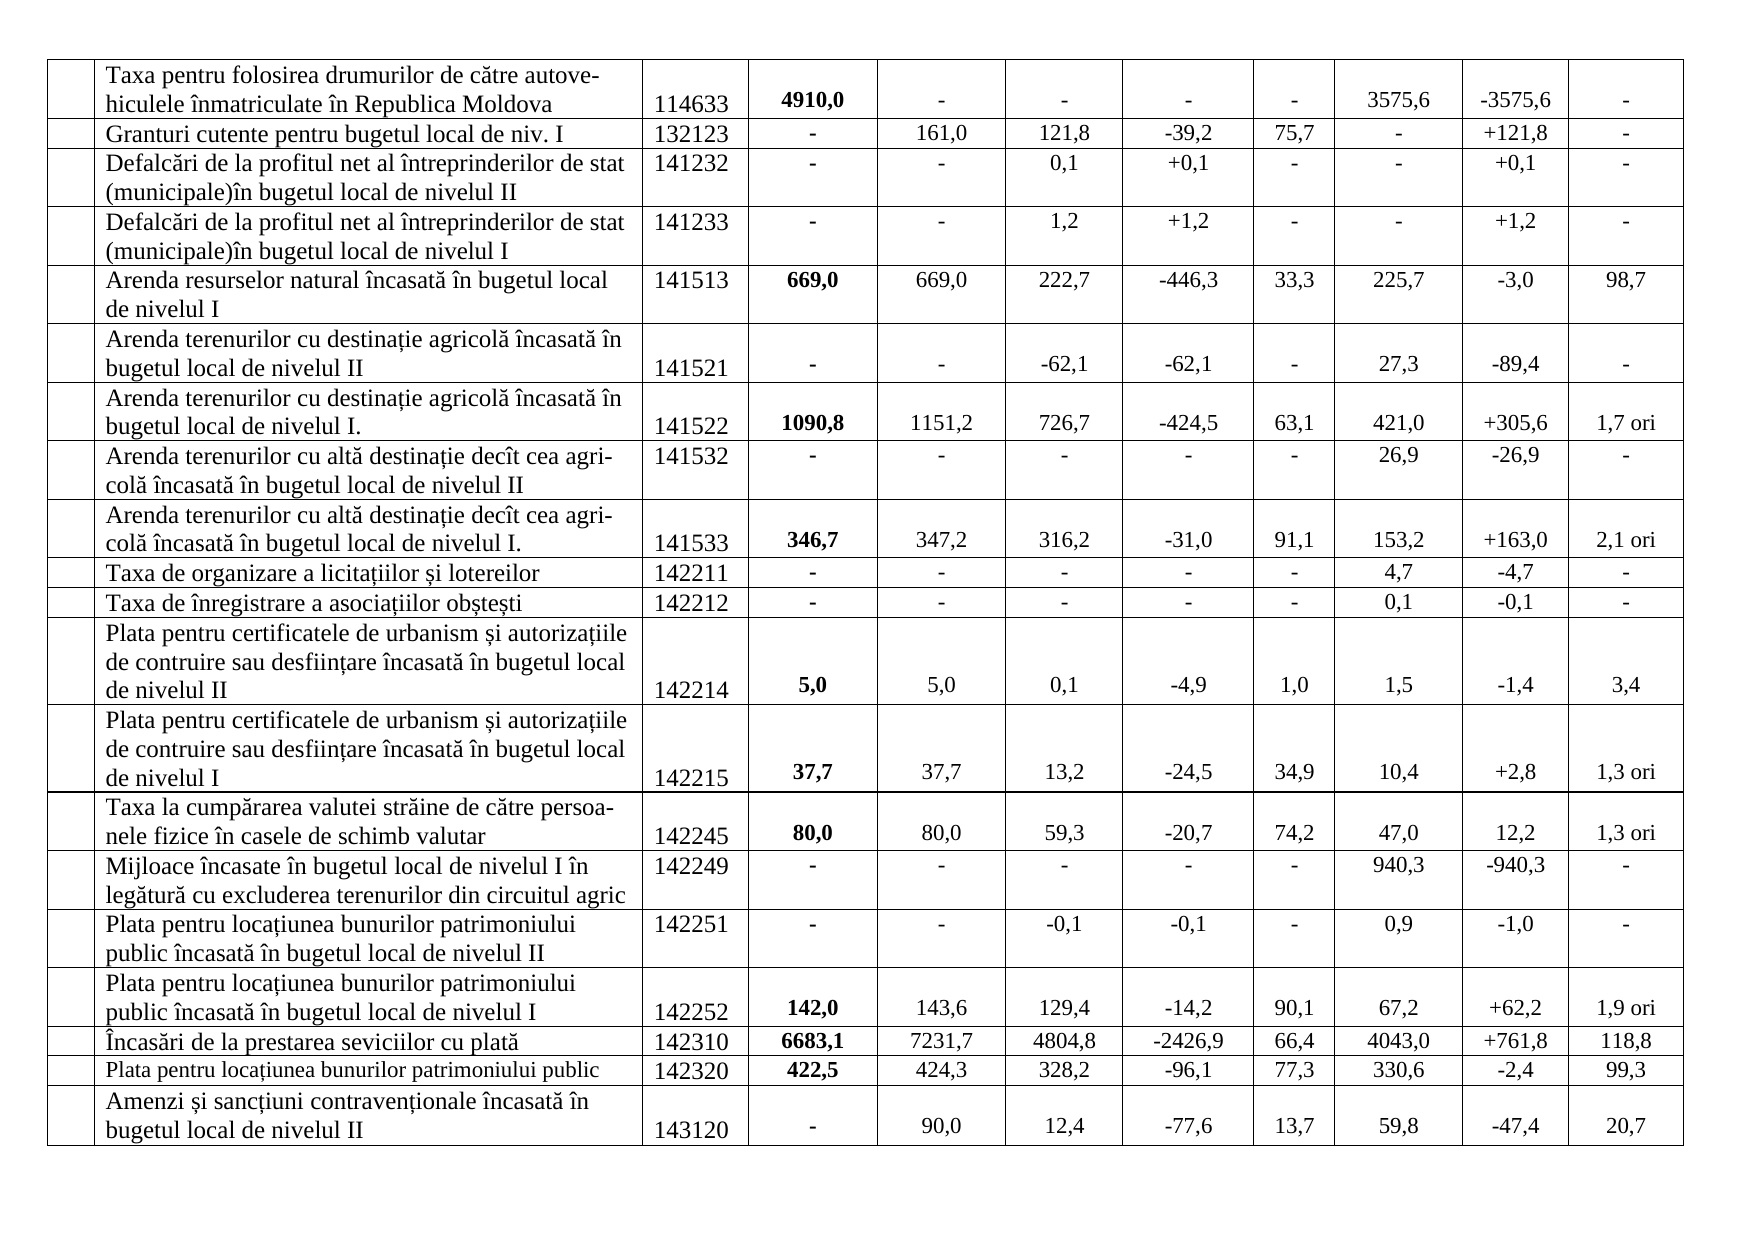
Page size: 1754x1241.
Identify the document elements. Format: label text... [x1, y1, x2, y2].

table_cell - [1123, 588, 1253, 617]
table_cell Plata pentru locațiunea bunurilor patrimoniului public [95, 1056, 642, 1085]
table_cell 143120 [643, 1086, 748, 1144]
table_cell [48, 910, 94, 967]
table_cell - [749, 588, 877, 617]
table_cell 1090,8 [749, 383, 877, 440]
table_cell 222,7 [1006, 266, 1122, 323]
table_cell 422,5 [749, 1056, 877, 1085]
table_cell 142211 [643, 558, 748, 587]
table_cell -62,1 [1006, 324, 1122, 382]
table_cell Defalcări de la profitul net al întreprinderilor de stat (municipale)în bugetul local de nivelul I [95, 207, 642, 264]
table_cell - [1254, 588, 1334, 617]
table_cell Plata pentru locațiunea bunurilor patrimoniului public încasată în bugetul local de nivelul II [95, 910, 642, 967]
table_cell Taxa de înregistrare a asociațiilor obștești [95, 588, 642, 617]
table_cell 0,9 [1335, 910, 1462, 967]
table_cell 669,0 [749, 266, 877, 323]
table_cell Plata pentru certificatele de urbanism și autorizațiile de contruire sau desființare încasată în bugetul local de nivelul I [95, 705, 642, 791]
table_cell +0,1 [1123, 149, 1253, 206]
table_cell [48, 618, 94, 704]
table_cell [48, 968, 94, 1026]
table_cell 328,2 [1006, 1056, 1122, 1085]
table_cell -4,9 [1123, 618, 1253, 704]
table_cell Taxa de organizare a licitațiilor și lotereilor [95, 558, 642, 587]
table_cell Plata pentru certificatele de urbanism și autorizațiile de contruire sau desființare încasată în bugetul local de nivelul II [95, 618, 642, 704]
table_cell 141532 [643, 441, 748, 499]
table_cell - [1123, 441, 1253, 499]
table_cell -31,0 [1123, 500, 1253, 557]
table_cell -20,7 [1123, 793, 1253, 850]
table_cell -26,9 [1463, 441, 1568, 499]
table_cell +1,2 [1463, 207, 1568, 264]
table_cell - [749, 324, 877, 382]
table_cell - [1006, 851, 1122, 908]
table_cell Arenda resurselor natural încasată în bugetul local de nivelul I [95, 266, 642, 323]
table_cell 1151,2 [878, 383, 1005, 440]
table_cell - [878, 324, 1005, 382]
table_cell -0,1 [1123, 910, 1253, 967]
table_cell - [1569, 851, 1683, 908]
table_cell 669,0 [878, 266, 1005, 323]
table_cell 142214 [643, 618, 748, 704]
table_cell - [1254, 851, 1334, 908]
table_cell - [749, 910, 877, 967]
table_cell - [1123, 558, 1253, 587]
table_cell 129,4 [1006, 968, 1122, 1026]
table_cell - [1006, 558, 1122, 587]
table_cell -3575,6 [1463, 60, 1568, 118]
table_cell - [1254, 60, 1334, 118]
table_cell 142215 [643, 705, 748, 791]
table_cell - [749, 207, 877, 264]
table_cell [48, 1027, 94, 1055]
table_cell +305,6 [1463, 383, 1568, 440]
table_cell 3,4 [1569, 618, 1683, 704]
table_cell 143,6 [878, 968, 1005, 1026]
table_cell 141533 [643, 500, 748, 557]
table_cell 13,7 [1254, 1086, 1334, 1144]
table_cell 142252 [643, 968, 748, 1026]
table_cell [48, 558, 94, 587]
table_cell - [749, 441, 877, 499]
table_cell - [1569, 441, 1683, 499]
table_cell 37,7 [749, 705, 877, 791]
table_cell [48, 588, 94, 617]
table_cell - [1254, 558, 1334, 587]
table_cell - [749, 558, 877, 587]
table_cell Arenda terenurilor cu altă destinație decît cea agri-colă încasată în bugetul local de nivelul II [95, 441, 642, 499]
table_cell 67,2 [1335, 968, 1462, 1026]
table_cell - [1254, 149, 1334, 206]
table_cell +0,1 [1463, 149, 1568, 206]
table_cell Defalcări de la profitul net al întreprinderilor de stat (municipale)în bugetul local de nivelul II [95, 149, 642, 206]
table_cell - [878, 207, 1005, 264]
table_cell 0,1 [1006, 149, 1122, 206]
table_cell 132123 [643, 119, 748, 147]
table_cell 80,0 [749, 793, 877, 850]
table_cell [48, 441, 94, 499]
table_cell - [1254, 207, 1334, 264]
table_cell -0,1 [1006, 910, 1122, 967]
table_cell 141233 [643, 207, 748, 264]
table_cell 142245 [643, 793, 748, 850]
table_cell 141521 [643, 324, 748, 382]
table_cell - [1006, 588, 1122, 617]
table_cell 4043,0 [1335, 1027, 1462, 1055]
table_cell - [878, 441, 1005, 499]
table_cell 3575,6 [1335, 60, 1462, 118]
table_cell +761,8 [1463, 1027, 1568, 1055]
table_cell 99,3 [1569, 1056, 1683, 1085]
table_cell 74,2 [1254, 793, 1334, 850]
table_cell 13,2 [1006, 705, 1122, 791]
table_cell 12,2 [1463, 793, 1568, 850]
table_cell - [1006, 441, 1122, 499]
table_cell Arenda terenurilor cu destinație agricolă încasată în bugetul local de nivelul II [95, 324, 642, 382]
table_cell 33,3 [1254, 266, 1334, 323]
table_cell - [878, 910, 1005, 967]
table_cell 142249 [643, 851, 748, 908]
table_cell 91,1 [1254, 500, 1334, 557]
table_cell - [1335, 149, 1462, 206]
table_cell 121,8 [1006, 119, 1122, 147]
table_cell - [749, 851, 877, 908]
table_cell - [1569, 910, 1683, 967]
table_cell 161,0 [878, 119, 1005, 147]
table_cell 47,0 [1335, 793, 1462, 850]
table_cell Arenda terenurilor cu destinație agricolă încasată în bugetul local de nivelul I. [95, 383, 642, 440]
table_cell 90,1 [1254, 968, 1334, 1026]
table_cell Taxa la cumpărarea valutei străine de către persoa-nele fizice în casele de schimb valutar [95, 793, 642, 850]
table_cell 141513 [643, 266, 748, 323]
table_cell 59,3 [1006, 793, 1122, 850]
table_cell 6683,1 [749, 1027, 877, 1055]
table_cell -14,2 [1123, 968, 1253, 1026]
table_cell 421,0 [1335, 383, 1462, 440]
table_cell - [749, 119, 877, 147]
table_cell [48, 705, 94, 791]
table_cell 153,2 [1335, 500, 1462, 557]
table_cell +2,8 [1463, 705, 1568, 791]
table_cell 59,8 [1335, 1086, 1462, 1144]
table_cell 1,7 ori [1569, 383, 1683, 440]
table_cell - [1335, 207, 1462, 264]
table_cell -47,4 [1463, 1086, 1568, 1144]
table_cell 5,0 [878, 618, 1005, 704]
table_cell 12,4 [1006, 1086, 1122, 1144]
table_cell Granturi cutente pentru bugetul local de niv. I [95, 119, 642, 147]
table_cell 114633 [643, 60, 748, 118]
table_cell 424,3 [878, 1056, 1005, 1085]
table_cell - [878, 558, 1005, 587]
table_cell 80,0 [878, 793, 1005, 850]
table_cell 2,1 ori [1569, 500, 1683, 557]
table_cell 7231,7 [878, 1027, 1005, 1055]
table_cell 316,2 [1006, 500, 1122, 557]
table_cell - [1569, 60, 1683, 118]
table_cell - [1123, 851, 1253, 908]
table_cell -446,3 [1123, 266, 1253, 323]
table_cell - [878, 588, 1005, 617]
table_cell - [1006, 60, 1122, 118]
table_cell [48, 500, 94, 557]
table_cell - [878, 851, 1005, 908]
table_cell +62,2 [1463, 968, 1568, 1026]
table_cell - [1254, 441, 1334, 499]
table_cell Amenzi și sancțiuni contravenționale încasată în bugetul local de nivelul II [95, 1086, 642, 1144]
table_cell Taxa pentru folosirea drumurilor de către autove-hiculele înmatriculate în Republica Moldova [95, 60, 642, 118]
table_cell 63,1 [1254, 383, 1334, 440]
table_cell [48, 324, 94, 382]
table_cell 142212 [643, 588, 748, 617]
table_cell 1,9 ori [1569, 968, 1683, 1026]
table_cell 1,3 ori [1569, 705, 1683, 791]
table_cell -0,1 [1463, 588, 1568, 617]
table_cell - [1254, 910, 1334, 967]
table_cell 37,7 [878, 705, 1005, 791]
table_cell - [1569, 588, 1683, 617]
table_cell 5,0 [749, 618, 877, 704]
table_cell - [1123, 60, 1253, 118]
table_cell - [1569, 119, 1683, 147]
table_cell [48, 1056, 94, 1085]
table_cell 1,3 ori [1569, 793, 1683, 850]
table_cell 77,3 [1254, 1056, 1334, 1085]
table_cell 142,0 [749, 968, 877, 1026]
table_cell 0,1 [1006, 618, 1122, 704]
table_cell - [1569, 207, 1683, 264]
table_cell 26,9 [1335, 441, 1462, 499]
table_cell 20,7 [1569, 1086, 1683, 1144]
table_cell 726,7 [1006, 383, 1122, 440]
table_cell 1,5 [1335, 618, 1462, 704]
table_cell 142310 [643, 1027, 748, 1055]
table_cell [48, 207, 94, 264]
table_cell 346,7 [749, 500, 877, 557]
table_cell 142320 [643, 1056, 748, 1085]
table_cell [48, 60, 94, 118]
table_cell -24,5 [1123, 705, 1253, 791]
table_cell -39,2 [1123, 119, 1253, 147]
table_cell Încasări de la prestarea seviciilor cu plată [95, 1027, 642, 1055]
table_cell Mijloace încasate în bugetul local de nivelul I în legătură cu excluderea terenurilor din circuitul agric [95, 851, 642, 908]
table_cell 34,9 [1254, 705, 1334, 791]
table_cell -3,0 [1463, 266, 1568, 323]
table_cell 1,0 [1254, 618, 1334, 704]
table_cell +163,0 [1463, 500, 1568, 557]
table_cell 225,7 [1335, 266, 1462, 323]
table_cell - [749, 149, 877, 206]
table_cell 75,7 [1254, 119, 1334, 147]
table_cell 141232 [643, 149, 748, 206]
table_cell 0,1 [1335, 588, 1462, 617]
table_cell - [1569, 324, 1683, 382]
table_cell [48, 119, 94, 147]
table_cell -940,3 [1463, 851, 1568, 908]
table_cell -1,0 [1463, 910, 1568, 967]
table_cell -62,1 [1123, 324, 1253, 382]
table_cell 347,2 [878, 500, 1005, 557]
table_cell - [1569, 149, 1683, 206]
table_cell 142251 [643, 910, 748, 967]
table_cell Plata pentru locațiunea bunurilor patrimoniului public încasată în bugetul local de nivelul I [95, 968, 642, 1026]
table_cell [48, 1086, 94, 1144]
table_cell - [878, 60, 1005, 118]
table_cell 66,4 [1254, 1027, 1334, 1055]
table_cell -96,1 [1123, 1056, 1253, 1085]
table_cell 27,3 [1335, 324, 1462, 382]
table_cell +121,8 [1463, 119, 1568, 147]
table_cell 4,7 [1335, 558, 1462, 587]
table_cell -2426,9 [1123, 1027, 1253, 1055]
table_cell 4910,0 [749, 60, 877, 118]
table_cell [48, 851, 94, 908]
table_cell - [878, 149, 1005, 206]
table_cell - [1254, 324, 1334, 382]
table_cell 4804,8 [1006, 1027, 1122, 1055]
table_cell -1,4 [1463, 618, 1568, 704]
table_cell 141522 [643, 383, 748, 440]
table_cell 940,3 [1335, 851, 1462, 908]
table_cell [48, 793, 94, 850]
table_cell - [1335, 119, 1462, 147]
table_cell [48, 383, 94, 440]
table_cell 118,8 [1569, 1027, 1683, 1055]
table_cell 90,0 [878, 1086, 1005, 1144]
table_cell 330,6 [1335, 1056, 1462, 1085]
table_cell Arenda terenurilor cu altă destinație decît cea agri-colă încasată în bugetul local de nivelul I. [95, 500, 642, 557]
table_cell -77,6 [1123, 1086, 1253, 1144]
table_cell [48, 266, 94, 323]
table_cell 1,2 [1006, 207, 1122, 264]
table_cell -424,5 [1123, 383, 1253, 440]
table_cell [48, 149, 94, 206]
table_cell -4,7 [1463, 558, 1568, 587]
table_cell 98,7 [1569, 266, 1683, 323]
table_cell -89,4 [1463, 324, 1568, 382]
table_cell - [749, 1086, 877, 1144]
table_cell +1,2 [1123, 207, 1253, 264]
table_cell 10,4 [1335, 705, 1462, 791]
table_cell - [1569, 558, 1683, 587]
table_cell -2,4 [1463, 1056, 1568, 1085]
